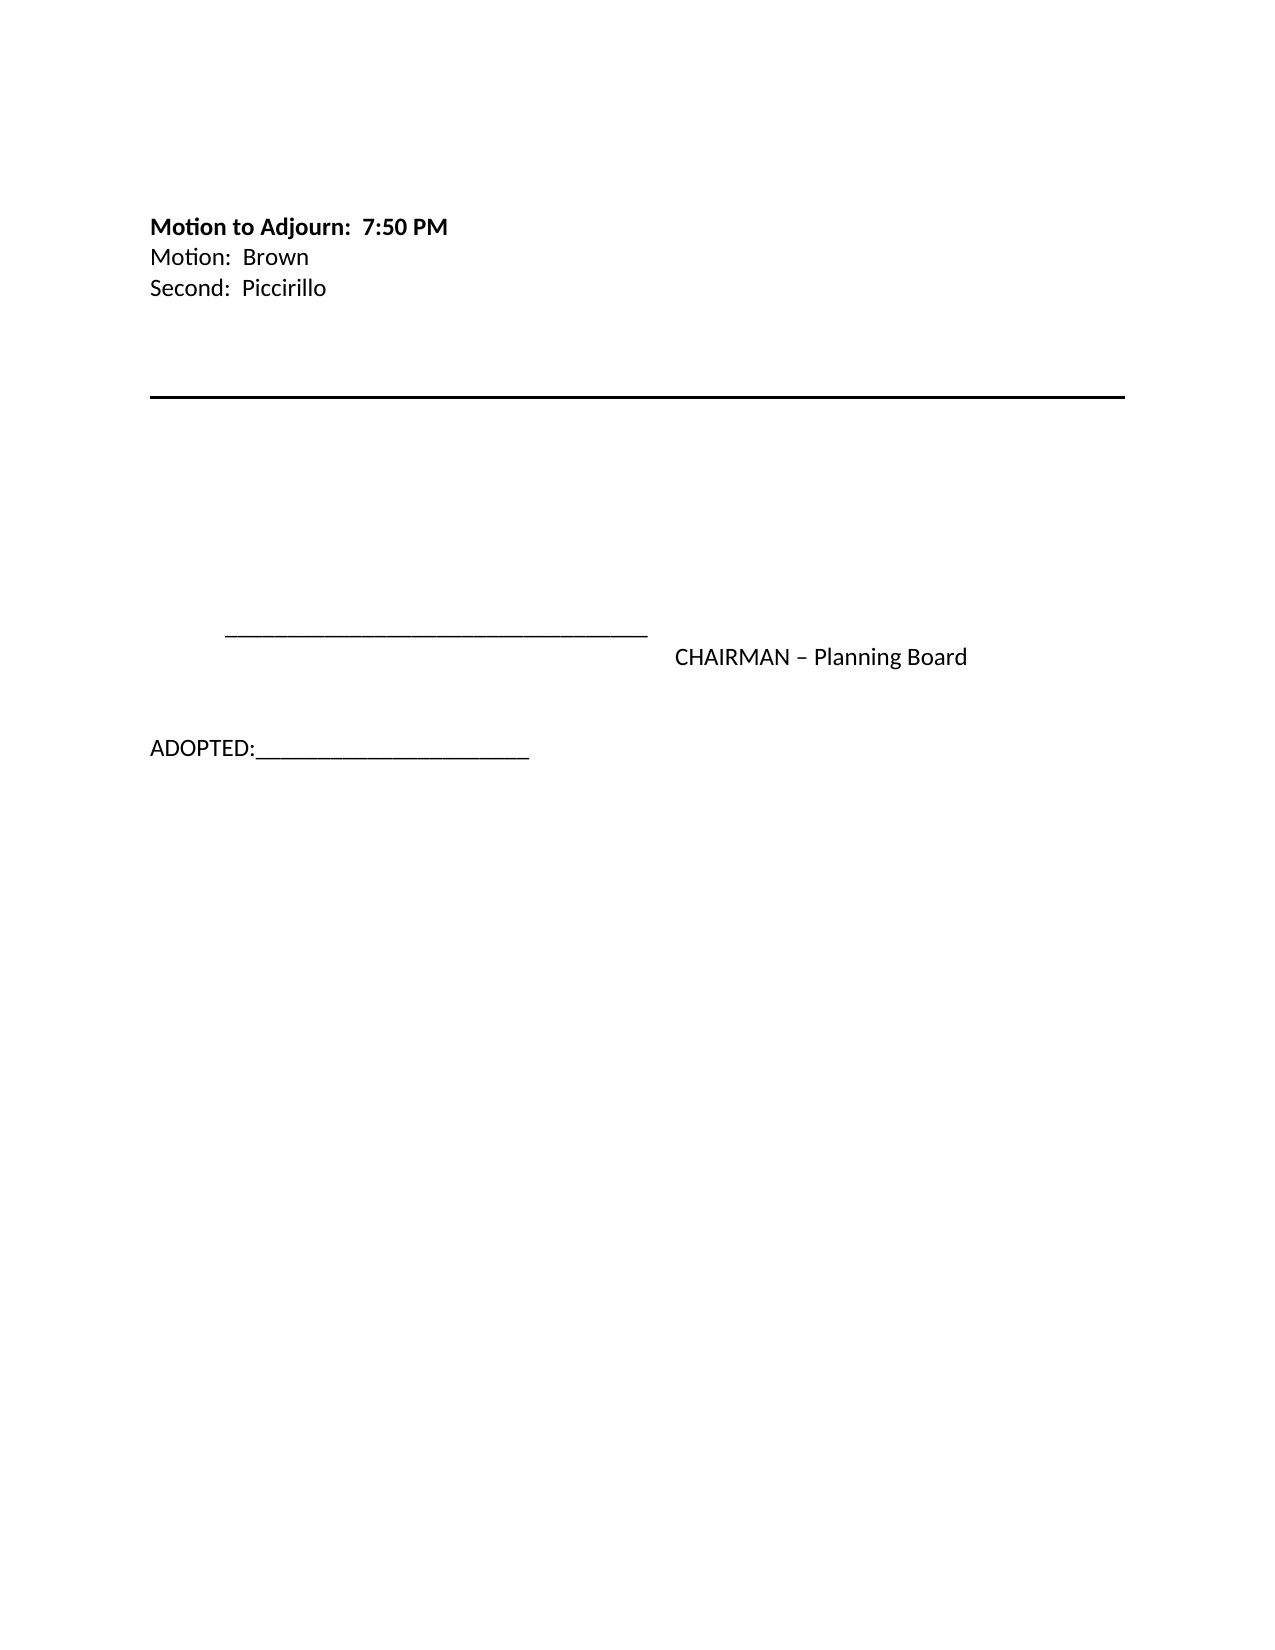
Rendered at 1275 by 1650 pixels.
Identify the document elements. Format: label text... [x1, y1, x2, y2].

text __________________________________ [150, 552, 1125, 641]
text CHAIRMAN – Planning Board [150, 641, 1125, 672]
text ADOPTED:______________________ [150, 733, 1125, 763]
text Second: Piccirillo [150, 272, 1125, 303]
text Motion to Adjourn: 7:50 PM [150, 211, 1125, 242]
text Motion: Brown [150, 242, 1125, 272]
